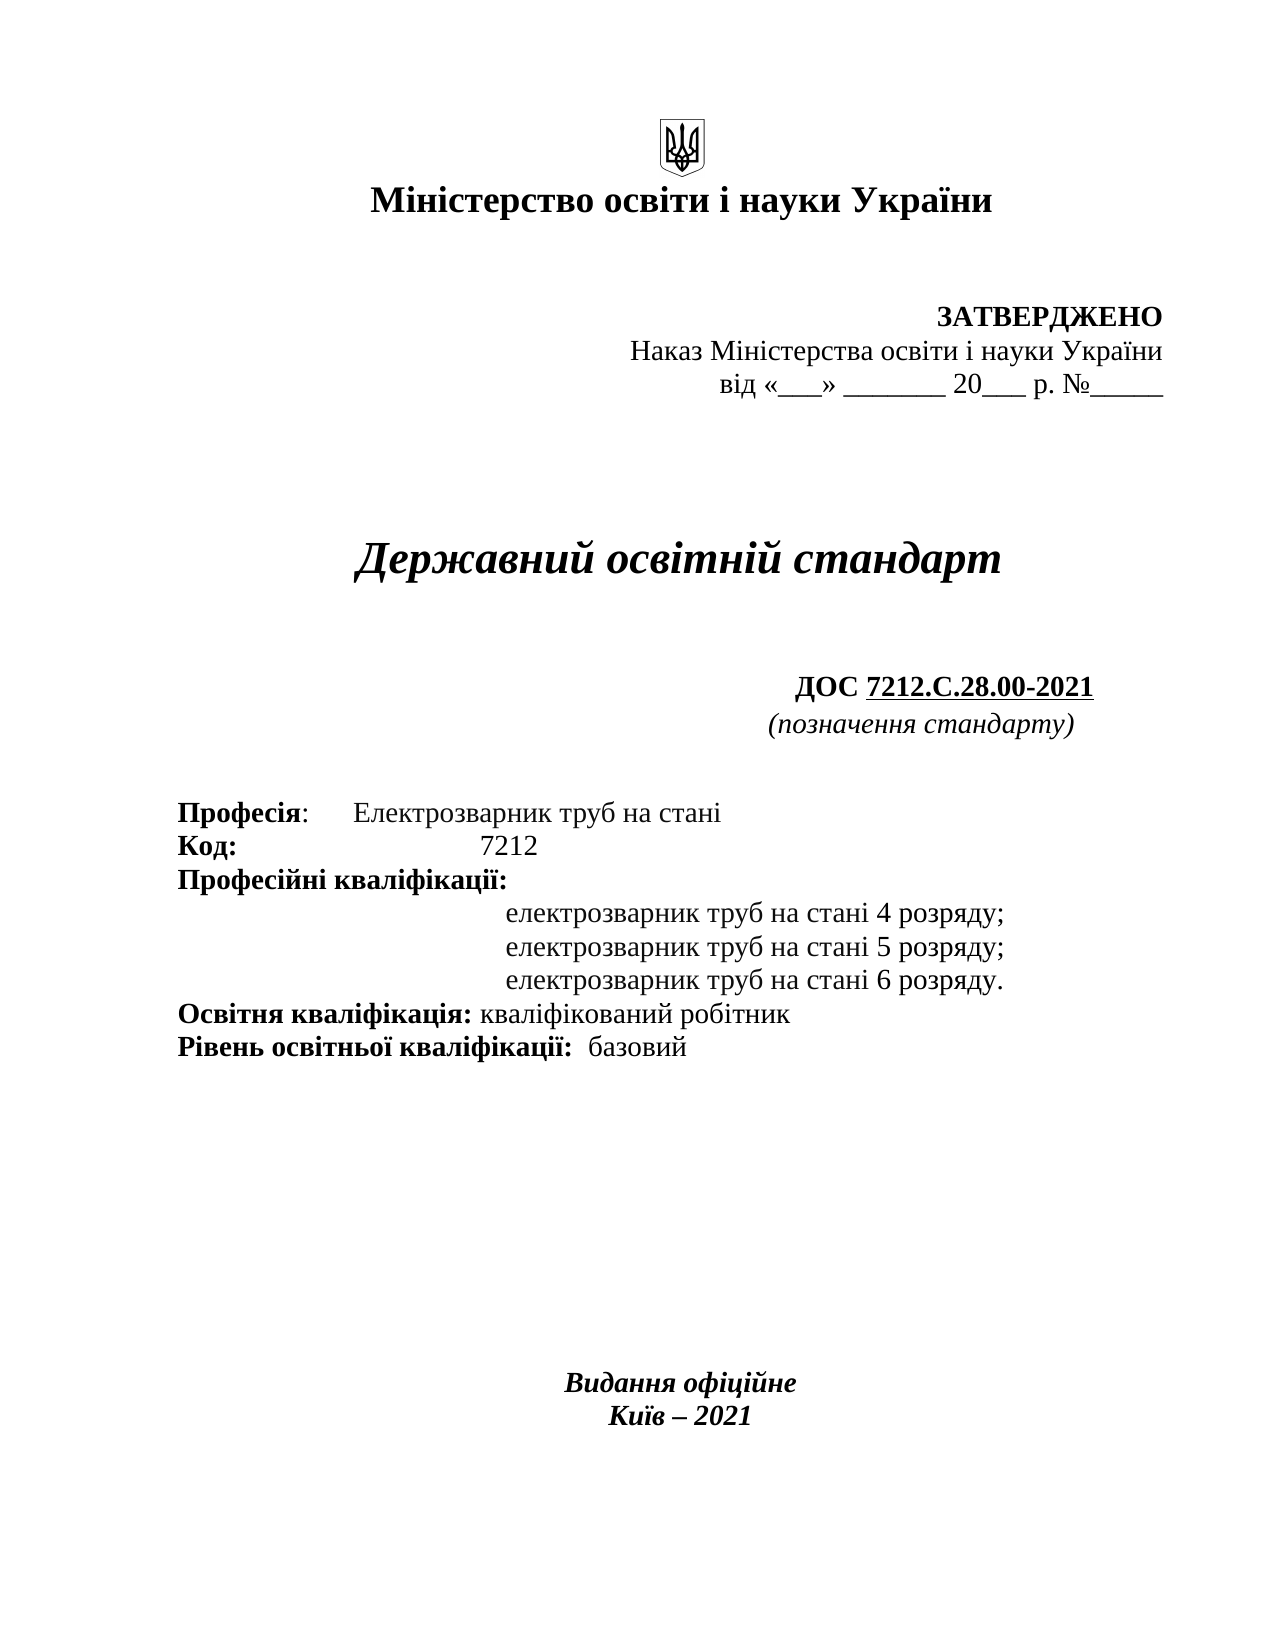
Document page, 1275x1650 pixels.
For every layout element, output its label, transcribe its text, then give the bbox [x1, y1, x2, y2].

text електрозварник труб на стані 4 розряду; [177, 895, 1186, 929]
text Видання офіційне [177, 1365, 1186, 1398]
text Код: 7212 [177, 828, 1187, 862]
table_cell Наказ Міністерства освіти і науки України [617, 333, 1174, 366]
text Київ – 2021 [177, 1398, 1186, 1432]
table_cell від «___» _______ 20___ р. №_____ [617, 366, 1174, 404]
text електрозварник труб на стані 6 розряду. [177, 962, 1186, 996]
text Професія: Електрозварник труб на стані [177, 795, 1186, 828]
text Освітня кваліфікація: кваліфікований робітник [177, 996, 1186, 1029]
text Професійні кваліфікації: [177, 862, 1186, 895]
text електрозварник труб на стані 5 розряду; [177, 929, 1186, 962]
text ДОС 7212.С.28.00-2021 [177, 669, 1186, 703]
text (позначення стандарту) [177, 706, 1186, 739]
text Державний освітній стандарт [177, 531, 1186, 583]
text Рівень освітньої кваліфікації: базовий [177, 1029, 1186, 1063]
picture [658, 118, 706, 178]
table_header ЗАТВЕРДЖЕНО [617, 299, 1174, 333]
text Міністерство освіти і науки України [177, 177, 1186, 221]
